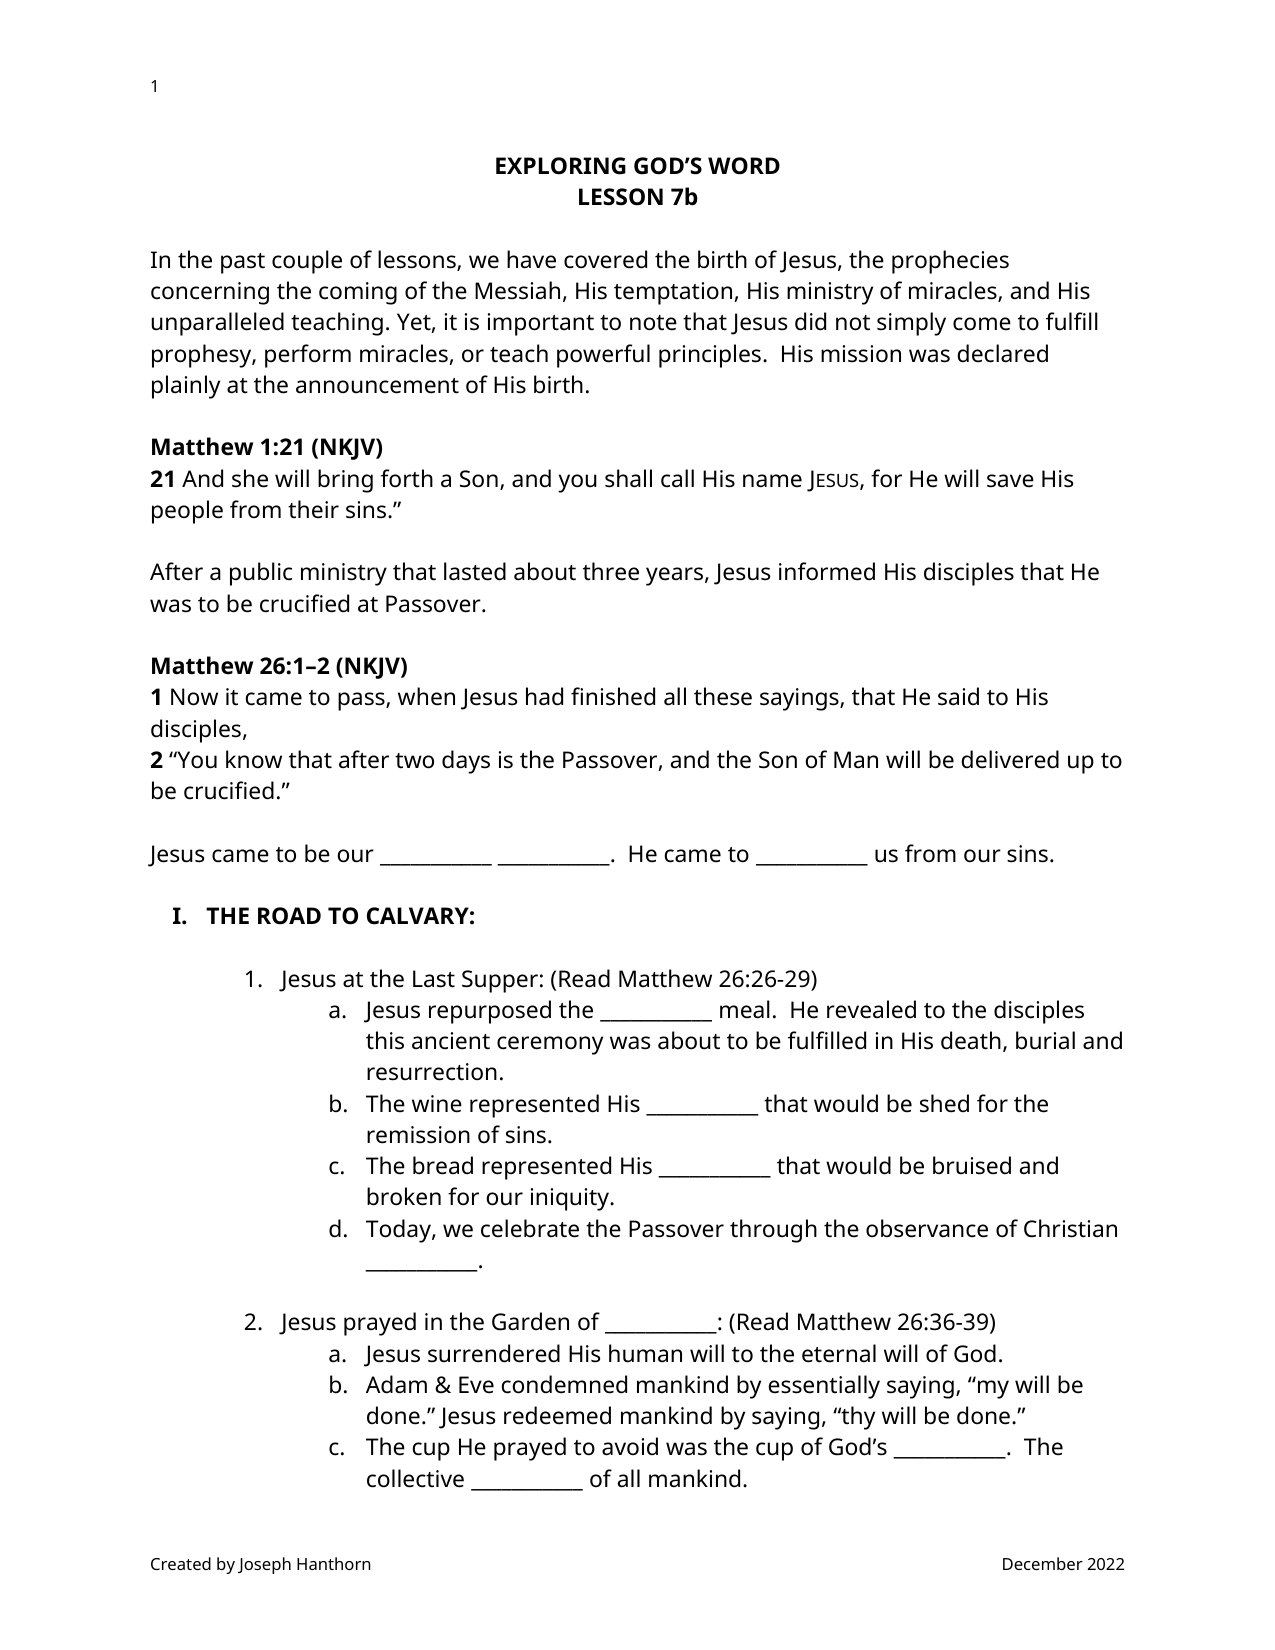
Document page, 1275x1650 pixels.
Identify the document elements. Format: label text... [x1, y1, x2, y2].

text LESSON 7b [150, 181, 1125, 212]
list The bread represented His ___________ that would be bruised and broken for our iniquity. [328, 1150, 1125, 1212]
list Jesus prayed in the Garden of ___________: (Read Matthew 26:36-39) [244, 1306, 1125, 1337]
text 1 Now it came to pass, when Jesus had finished all these sayings, that He said to His disciples, [150, 681, 1125, 744]
text Matthew 1:21 (NKJV) [150, 431, 1125, 462]
text Jesus came to be our ___________ ___________. He came to ___________ us from our sins. [150, 837, 1125, 869]
list The wine represented His ___________ that would be shed for the remission of sins. [328, 1087, 1125, 1150]
text After a public ministry that lasted about three years, Jesus informed His disciples that He was to be crucified at Passover. [150, 556, 1125, 619]
text Matthew 26:1–2 (NKJV) [150, 650, 1125, 681]
list THE ROAD TO CALVARY: [187, 900, 1125, 931]
text In the past couple of lessons, we have covered the birth of Jesus, the prophecies concerning the coming of the Messiah, His temptation, His ministry of miracles, and His unparalleled teaching. Yet, it is important to note that Jesus did not simply come to fulfill prophesy, perform miracles, or teach powerful principles. His mission was declared plainly at the announcement of His birth. [150, 244, 1125, 400]
list Jesus at the Last Supper: (Read Matthew 26:26-29) [244, 962, 1125, 994]
text 2 “You know that after two days is the Passover, and the Son of Man will be delivered up to be crucified.” [150, 744, 1125, 806]
list Today, we celebrate the Passover through the observance of Christian ___________. [328, 1212, 1125, 1275]
list Jesus repurposed the ___________ meal. He revealed to the disciples this ancient ceremony was about to be fulfilled in His death, burial and resurrection. [328, 994, 1125, 1087]
list Adam & Eve condemned mankind by essentially saying, “my will be done.” Jesus redeemed mankind by saying, “thy will be done.” [328, 1369, 1125, 1431]
list Jesus surrendered His human will to the eternal will of God. [328, 1337, 1125, 1369]
text EXPLORING GOD’S WORD [150, 150, 1125, 181]
list The cup He prayed to avoid was the cup of God’s ___________. The collective ___________ of all mankind. [328, 1431, 1125, 1494]
text 21 And she will bring forth a Son, and you shall call His name Jesus, for He will save His people from their sins.” [150, 462, 1125, 525]
